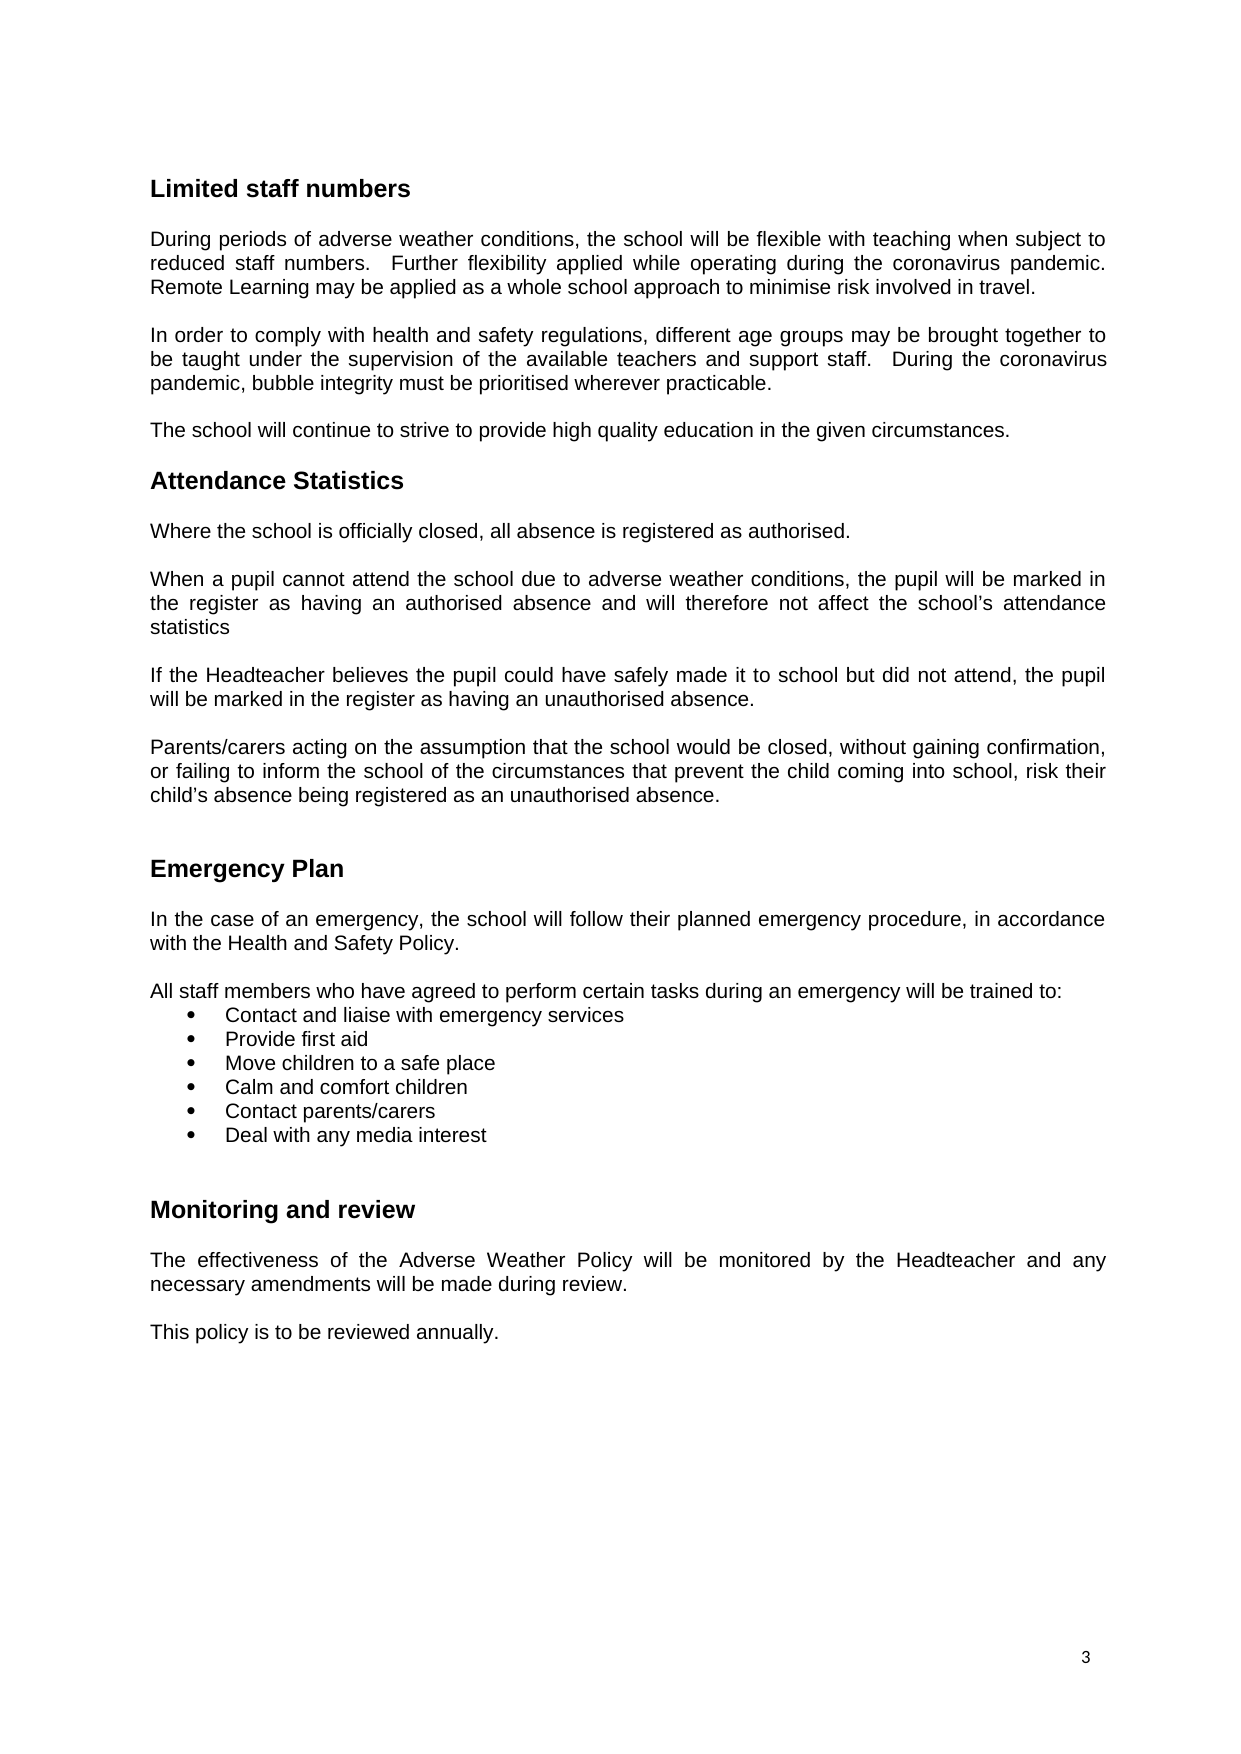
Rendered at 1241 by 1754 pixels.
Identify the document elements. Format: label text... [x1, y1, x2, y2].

text Emergency Plan [150, 854, 1107, 883]
text This policy is to be reviewed annually. [150, 1320, 1107, 1344]
text The school will continue to strive to provide high quality education in the given circumstances. [150, 418, 1107, 442]
text In order to comply with health and safety regulations, different age groups may be brought together to be taught under the supervision of the available teachers and support staff. During the coronavirus pandemic, bubble integrity must be prioritised wherever practicable. [150, 322, 1107, 394]
text In the case of an emergency, the school will follow their planned emergency procedure, in accordance with the Health and Safety Policy. [150, 907, 1107, 955]
text Where the school is officially closed, all absence is registered as authorised. [150, 519, 1107, 543]
text The effectiveness of the Adverse Weather Policy will be monitored by the Headteacher and any necessary amendments will be made during review. [150, 1248, 1107, 1296]
text All staff members who have agreed to perform certain tasks during an emergency will be trained to: [150, 979, 1107, 1003]
list Provide first aid [187, 1027, 1107, 1051]
text Monitoring and review [150, 1195, 1107, 1224]
list Calm and comfort children [187, 1075, 1107, 1099]
list Contact and liaise with emergency services [187, 1003, 1107, 1027]
list Move children to a safe place [187, 1051, 1107, 1075]
text If the Headteacher believes the pupil could have safely made it to school but did not attend, the pupil will be marked in the register as having an unauthorised absence. [150, 663, 1107, 711]
list Deal with any media interest [187, 1123, 1107, 1147]
list Contact parents/carers [187, 1099, 1107, 1123]
text Limited staff numbers [150, 174, 1107, 203]
text During periods of adverse weather conditions, the school will be flexible with teaching when subject to reduced staff numbers. Further flexibility applied while operating during the coronavirus pandemic. Remote Learning may be applied as a whole school approach to minimise risk involved in travel. [150, 227, 1107, 298]
text When a pupil cannot attend the school due to adverse weather conditions, the pupil will be marked in the register as having an authorised absence and will therefore not affect the school’s attendance statistics [150, 567, 1107, 639]
text Attendance Statistics [150, 466, 1107, 495]
text Parents/carers acting on the assumption that the school would be closed, without gaining confirmation, or failing to inform the school of the circumstances that prevent the child coming into school, risk their child’s absence being registered as an unauthorised absence. [150, 734, 1107, 806]
